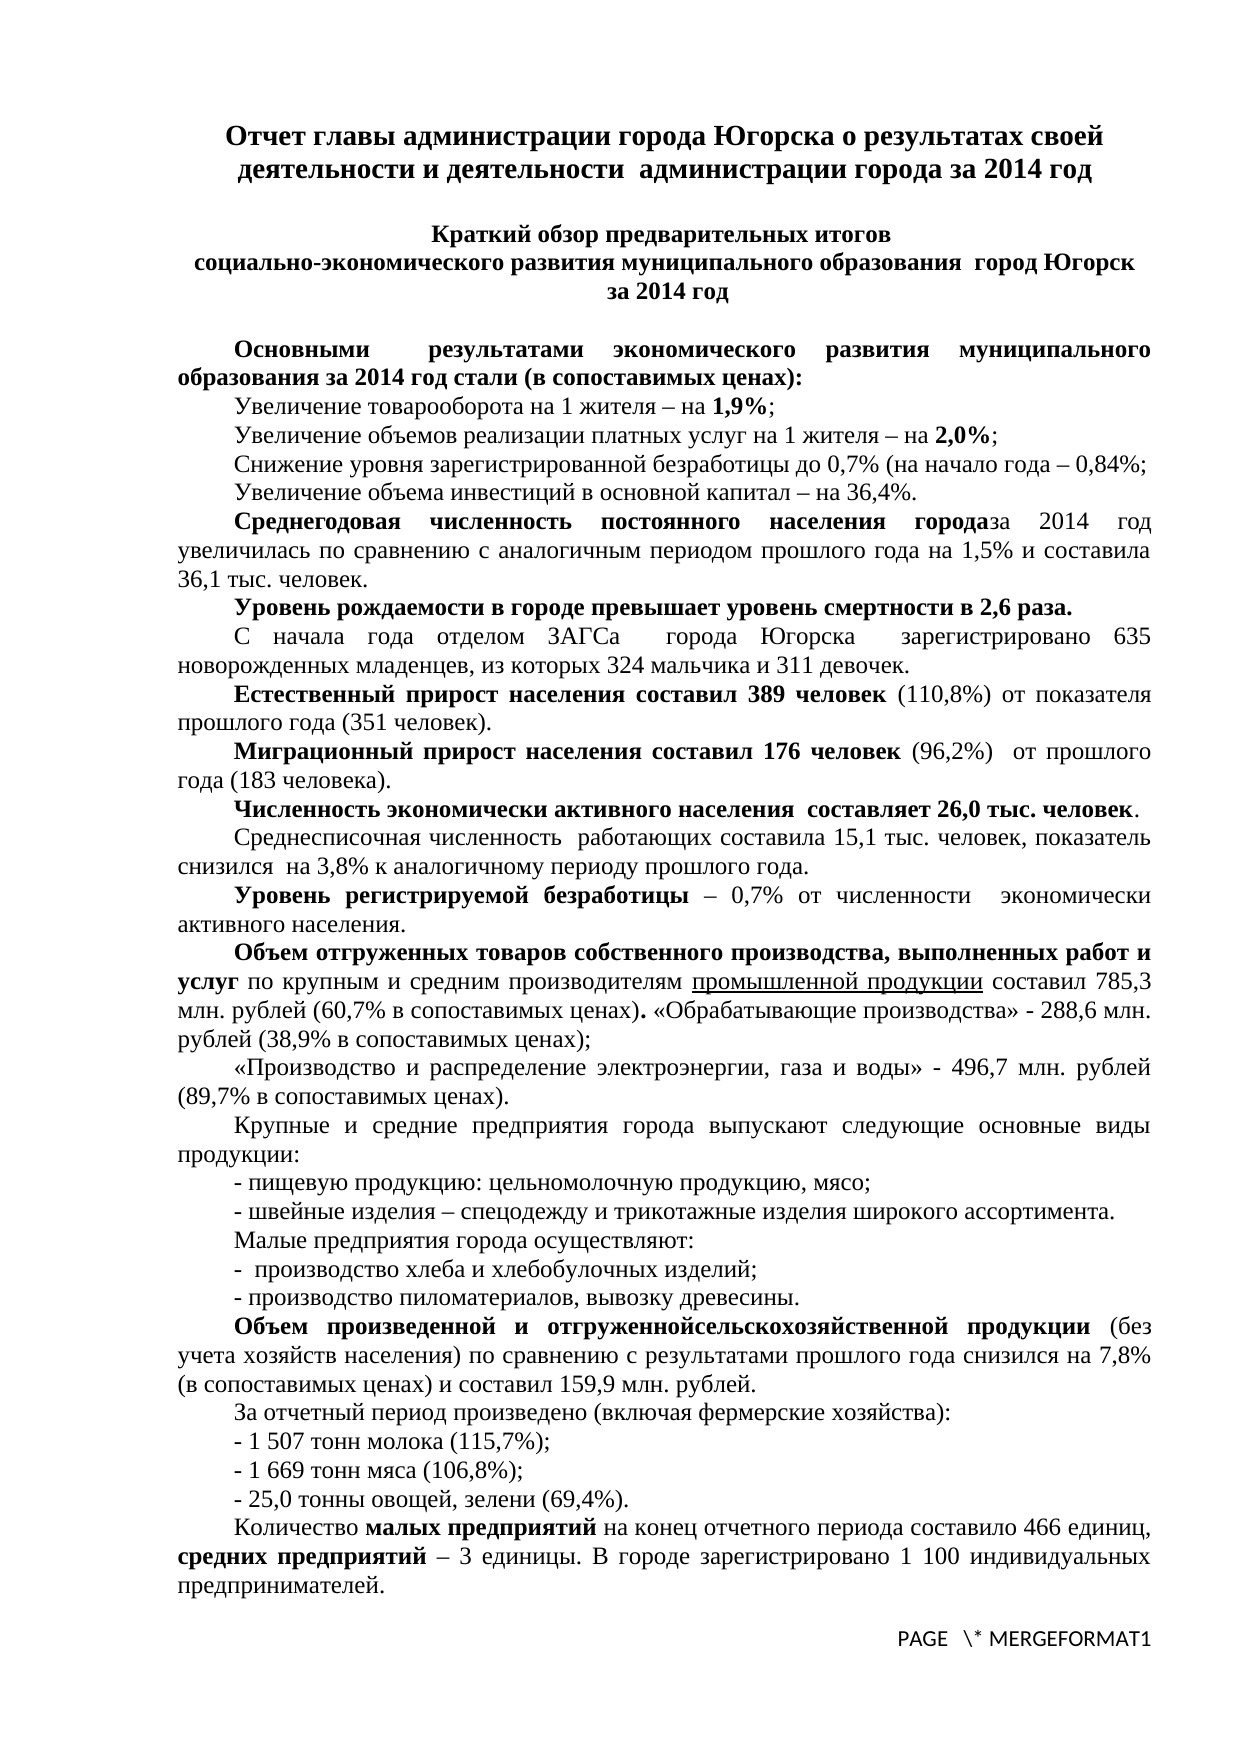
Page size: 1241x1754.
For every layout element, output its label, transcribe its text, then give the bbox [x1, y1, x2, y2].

text Отчет главы администрации города Югорска о результатах своей деятельности и деятельности администрации города за 2014 год [177, 118, 1152, 185]
text «Производство и распределение электроэнергии, газа и воды» - 496,7 млн. рублей (89,7% в сопоставимых ценах). [177, 1052, 1152, 1110]
text С начала года отделом ЗАГСа города Югорска зарегистрировано 635 новорожденных младенцев, из которых 324 мальчика и 311 девочек. [177, 621, 1152, 679]
text - 1 507 тонн молока (115,7%); [177, 1426, 1152, 1455]
text за 2014 год [177, 276, 1152, 305]
text - производство хлеба и хлебобулочных изделий; [177, 1254, 1152, 1282]
text Объем отгруженных товаров собственного производства, выполненных работ и услуг по крупным и средним производителям промышленной продукции составил 785,3 млн. рублей (60,7% в сопоставимых ценах). «Обрабатывающие производства» - 288,6 млн. рублей (38,9% в сопоставимых ценах); [177, 937, 1152, 1052]
text Увеличение объемов реализации платных услуг на 1 жителя – на 2,0%; [177, 420, 1152, 449]
text - швейные изделия – спецодежду и трикотажные изделия широкого ассортимента. [177, 1196, 1152, 1225]
text Крупные и средние предприятия города выпускают следующие основные виды продукции: [177, 1110, 1152, 1167]
text Уровень регистрируемой безработицы – 0,7% от численности экономически активного населения. [177, 880, 1152, 937]
text Объем произведенной и отгруженнойсельскохозяйственной продукции (без учета хозяйств населения) по сравнению с результатами прошлого года снизился на 7,8% (в сопоставимых ценах) и составил 159,9 млн. рублей. [177, 1311, 1152, 1397]
text Численность экономически активного населения составляет 26,0 тыс. человек. [177, 794, 1152, 822]
text - пищевую продукцию: цельномолочную продукцию, мясо; [177, 1167, 1152, 1196]
text Малые предприятия города осуществляют: [177, 1225, 1152, 1254]
text Естественный прирост населения составил 389 человек (110,8%) от показателя прошлого года (351 человек). [177, 679, 1152, 736]
text Среднегодовая численность постоянного населения городаза 2014 год увеличилась по сравнению с аналогичным периодом прошлого года на 1,5% и составила 36,1 тыс. человек. [177, 506, 1152, 592]
text Количество малых предприятий на конец отчетного периода составило 466 единиц, средних предприятий – 3 единицы. В городе зарегистрировано 1 100 индивидуальных предпринимателей. [177, 1512, 1152, 1599]
text Увеличение товарооборота на 1 жителя – на 1,9%; [177, 391, 1152, 420]
text - 1 669 тонн мяса (106,8%); [177, 1455, 1152, 1484]
text Основными результатами экономического развития муниципального образования за 2014 год стали (в сопоставимых ценах): [177, 334, 1152, 391]
text Краткий обзор предварительных итогов социально-экономического развития муниципального образования город Югорск [177, 219, 1152, 276]
text За отчетный период произведено (включая фермерские хозяйства): [177, 1397, 1152, 1426]
text Уровень рождаемости в городе превышает уровень смертности в 2,6 раза. [177, 592, 1152, 621]
text Снижение уровня зарегистрированной безработицы до 0,7% (на начало года – 0,84%; [177, 449, 1152, 477]
text Миграционный прирост населения составил 176 человек (96,2%) от прошлого года (183 человека). [177, 736, 1152, 794]
text - производство пиломатериалов, вывозку древесины. [177, 1282, 1152, 1311]
text - 25,0 тонны овощей, зелени (69,4%). [177, 1484, 1152, 1512]
text Среднесписочная численность работающих составила 15,1 тыс. человек, показатель снизился на 3,8% к аналогичному периоду прошлого года. [177, 822, 1152, 880]
text Увеличение объема инвестиций в основной капитал – на 36,4%. [177, 477, 1152, 506]
